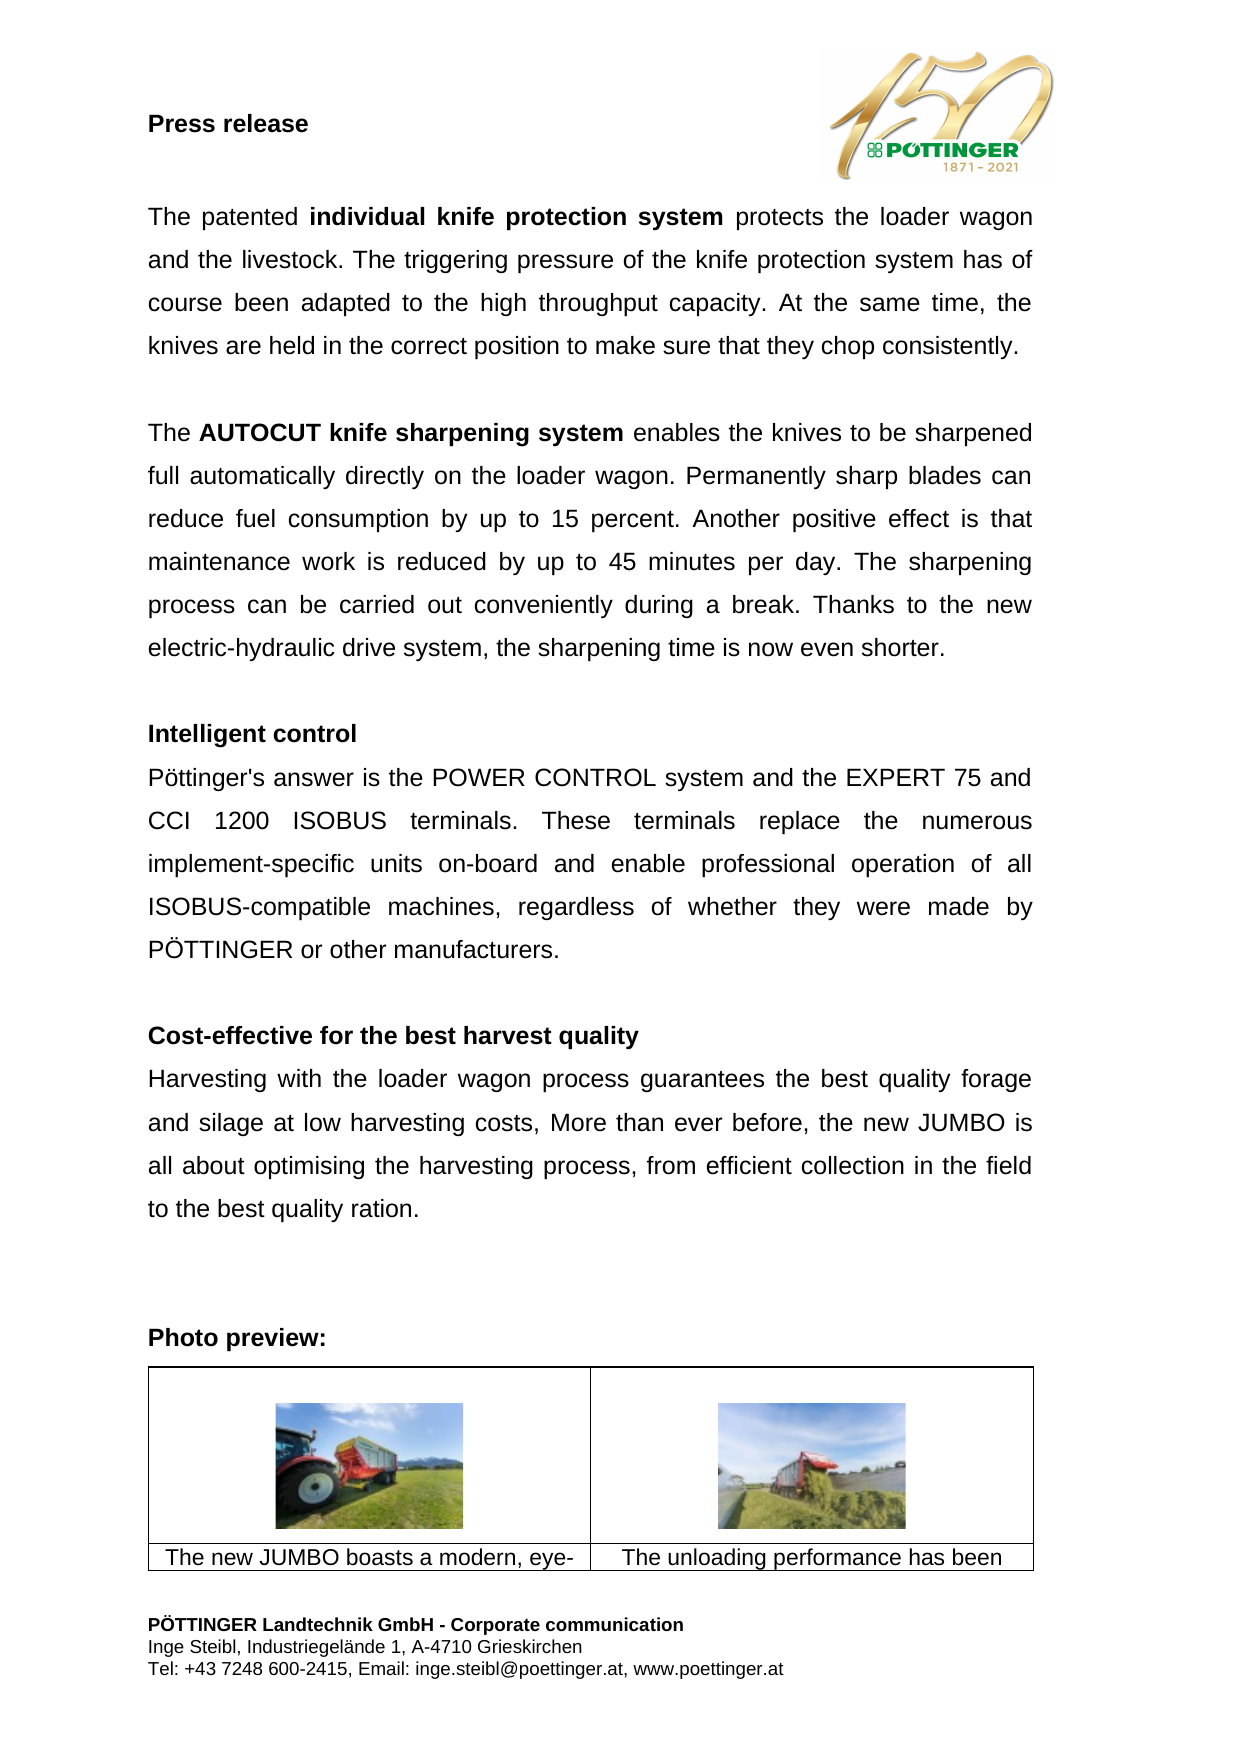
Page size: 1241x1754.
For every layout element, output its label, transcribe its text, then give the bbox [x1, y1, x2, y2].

text Intelligent control [148, 719, 1034, 748]
text Pöttinger's answer is the POWER CONTROL system and the EXPERT 75 and CCI 1200 ISOBUS terminals. These terminals replace the numerous implement-specific units on-board and enable professional operation of all ISOBUS-compatible machines, regardless of whether they were made by PÖTTINGER or other manufacturers. [148, 763, 1034, 964]
picture [718, 1403, 906, 1529]
table_cell The unloading performance has been increased yet again [591, 1544, 1033, 1570]
table_header [591, 1368, 1033, 1543]
table_cell The new JUMBO boasts a modern, eye-catching design of the new JUMBO [149, 1544, 590, 1570]
text Photo preview: [148, 1323, 1034, 1352]
table_header [149, 1368, 590, 1543]
text The AUTOCUT knife sharpening system enables the knives to be sharpened full automatically directly on the loader wagon. Permanently sharp blades can reduce fuel consumption by up to 15 percent. Another positive effect is that maintenance work is reduced by up to 45 minutes per day. The sharpening process can be carried out conveniently during a break. Thanks to the new electric-hydraulic drive system, the sharpening time is now even shorter. [148, 418, 1034, 662]
text Cost-effective for the best harvest quality [148, 1021, 1034, 1050]
picture [820, 47, 1055, 180]
picture [275, 1403, 464, 1529]
text The patented individual knife protection system protects the loader wagon and the livestock. The triggering pressure of the knife protection system has of course been adapted to the high throughput capacity. At the same time, the knives are held in the correct position to make sure that they chop consistently. [148, 202, 1034, 360]
text Harvesting with the loader wagon process guarantees the best quality forage and silage at low harvesting costs, More than ever before, the new JUMBO is all about optimising the harvesting process, from efficient collection in the field to the best quality ration. [148, 1064, 1034, 1223]
